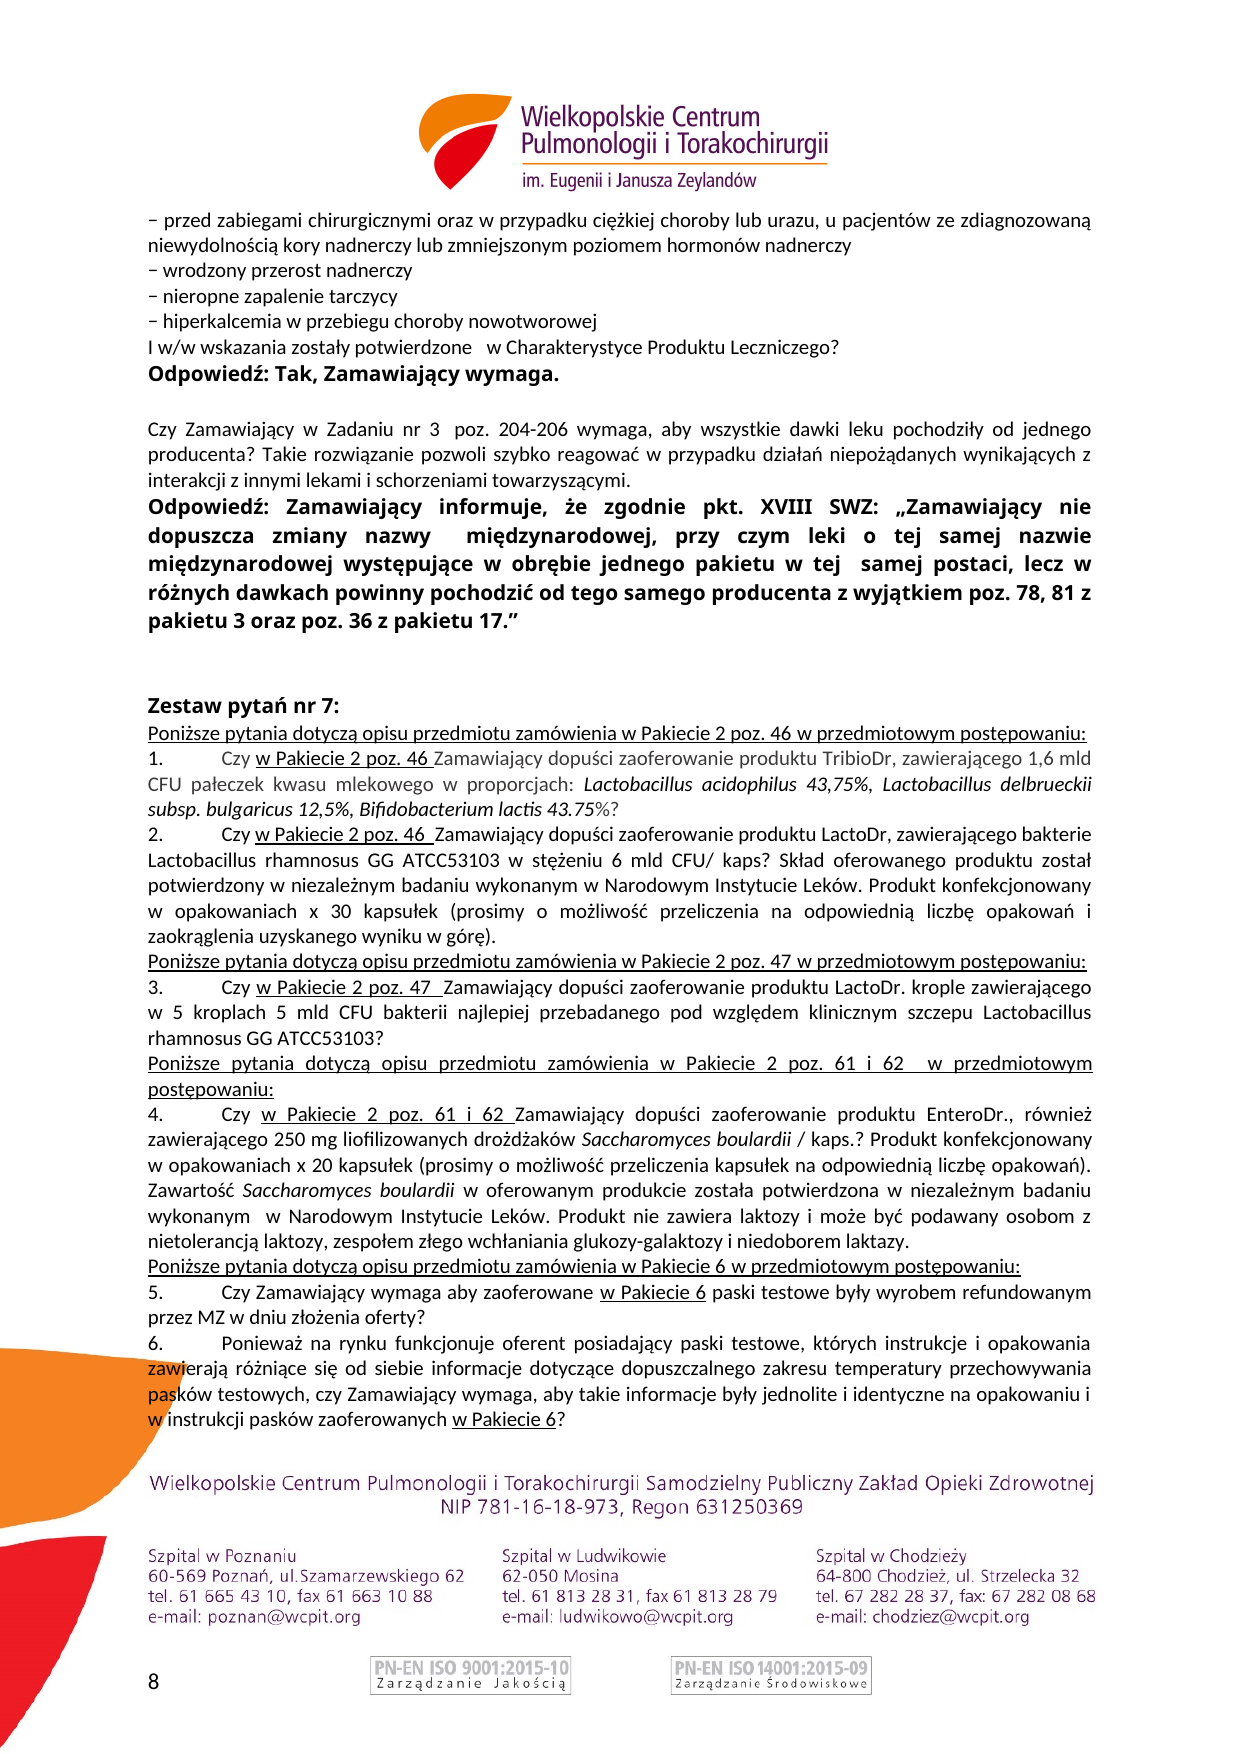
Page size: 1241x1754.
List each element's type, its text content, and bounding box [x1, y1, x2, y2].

text Odpowiedź: Zamawiający informuje, że zgodnie pkt. XVIII SWZ: „Zamawiający nie dopuszcza zmiany nazwy międzynarodowej, przy czym leki o tej samej nazwie międzynarodowej występujące w obrębie jednego pakietu w tej samej postaci, lecz w różnych dawkach powinny pochodzić od tego samego producenta z wyjątkiem poz. 78, 81 z pakietu 3 oraz poz. 36 z pakietu 17.” [148, 492, 1093, 634]
text − hiperkalcemia w przebiegu choroby nowotworowej [148, 308, 1093, 334]
list Czy w Pakiecie 2 poz. 47 Zamawiający dopuści zaoferowanie produktu LactoDr. krople zawierającego w 5 kroplach 5 mld CFU bakterii najlepiej przebadanego pod względem klinicznym szczepu Lactobacillus rhamnosus GG ATCC53103? [148, 974, 1093, 1050]
list Czy w Pakiecie 2 poz. 61 i 62 Zamawiający dopuści zaoferowanie produktu EnteroDr., również zawierającego 250 mg liofilizowanych drożdżaków Saccharomyces boulardii / kaps.? Produkt konfekcjonowany w opakowaniach x 20 kapsułek (prosimy o możliwość przeliczenia kapsułek na odpowiednią liczbę opakowań). Zawartość Saccharomyces boulardii w oferowanym produkcie została potwierdzona w niezależnym badaniu wykonanym w Narodowym Instytucie Leków. Produkt nie zawiera laktozy i może być podawany osobom z nietolerancją laktozy, zespołem złego wchłaniania glukozy-galaktozy i niedoborem laktazy. [148, 1101, 1093, 1254]
text − przed zabiegami chirurgicznymi oraz w przypadku ciężkiej choroby lub urazu, u pacjentów ze zdiagnozowaną niewydolnością kory nadnerczy lub zmniejszonym poziomem hormonów nadnerczy [148, 207, 1093, 258]
list Czy w Pakiecie 2 poz. 46 Zamawiający dopuści zaoferowanie produktu TribioDr, zawierającego 1,6 mld CFU pałeczek kwasu mlekowego w proporcjach: Lactobacillus acidophilus 43,75%, Lactobacillus delbrueckii subsp. bulgaricus 12,5%, Bifidobacterium lactis 43.75%? [148, 745, 1093, 822]
text Poniższe pytania dotyczą opisu przedmiotu zamówienia w Pakiecie 2 poz. 61 i 62 w przedmiotowym postępowaniu: [148, 1073, 1093, 1101]
text Poniższe pytania dotyczą opisu przedmiotu zamówienia w Pakiecie 2 poz. 61 i 62 w przedmiotowym postępowaniu: [148, 1050, 1093, 1072]
picture [398, 0, 842, 207]
text Zestaw pytań nr 7: [148, 691, 1093, 720]
list Czy Zamawiający wymaga aby zaoferowane w Pakiecie 6 paski testowe były wyrobem refundowanym przez MZ w dniu złożenia oferty? [148, 1279, 1093, 1330]
text I w/w wskazania zostały potwierdzone w Charakterystyce Produktu Leczniczego? [148, 334, 1093, 359]
text − wrodzony przerost nadnerczy [148, 258, 1093, 283]
list Ponieważ na rynku funkcjonuje oferent posiadający paski testowe, których instrukcje i opakowania zawierają różniące się od siebie informacje dotyczące dopuszczalnego zakresu temperatury przechowywania pasków testowych, czy Zamawiający wymaga, aby takie informacje były jednolite i identyczne na opakowaniu i w instrukcji pasków zaoferowanych w Pakiecie 6? [148, 1330, 1093, 1432]
text Poniższe pytania dotyczą opisu przedmiotu zamówienia w Pakiecie 2 poz. 47 w przedmiotowym postępowaniu: [148, 949, 1093, 974]
picture [0, 1340, 1241, 1754]
text Poniższe pytania dotyczą opisu przedmiotu zamówienia w Pakiecie 6 w przedmiotowym postępowaniu: [148, 1254, 1093, 1279]
text Czy Zamawiający w Zadaniu nr 3 poz. 204-206 wymaga, aby wszystkie dawki leku pochodziły od jednego producenta? Takie rozwiązanie pozwoli szybko reagować w przypadku działań niepożądanych wynikających z interakcji z innymi lekami i schorzeniami towarzyszącymi. [148, 416, 1093, 492]
list Czy w Pakiecie 2 poz. 46 Zamawiający dopuści zaoferowanie produktu LactoDr, zawierającego bakterie Lactobacillus rhamnosus GG ATCC53103 w stężeniu 6 mld CFU/ kaps? Skład oferowanego produktu został potwierdzony w niezależnym badaniu wykonanym w Narodowym Instytucie Leków. Produkt konfekcjonowany w opakowaniach x 30 kapsułek (prosimy o możliwość przeliczenia na odpowiednią liczbę opakowań i zaokrąglenia uzyskanego wyniku w górę). [148, 822, 1093, 949]
text Poniższe pytania dotyczą opisu przedmiotu zamówienia w Pakiecie 2 poz. 46 w przedmiotowym postępowaniu: [148, 720, 1093, 745]
text − nieropne zapalenie tarczycy [148, 283, 1093, 308]
text Odpowiedź: Tak, Zamawiający wymaga. [148, 359, 1093, 388]
